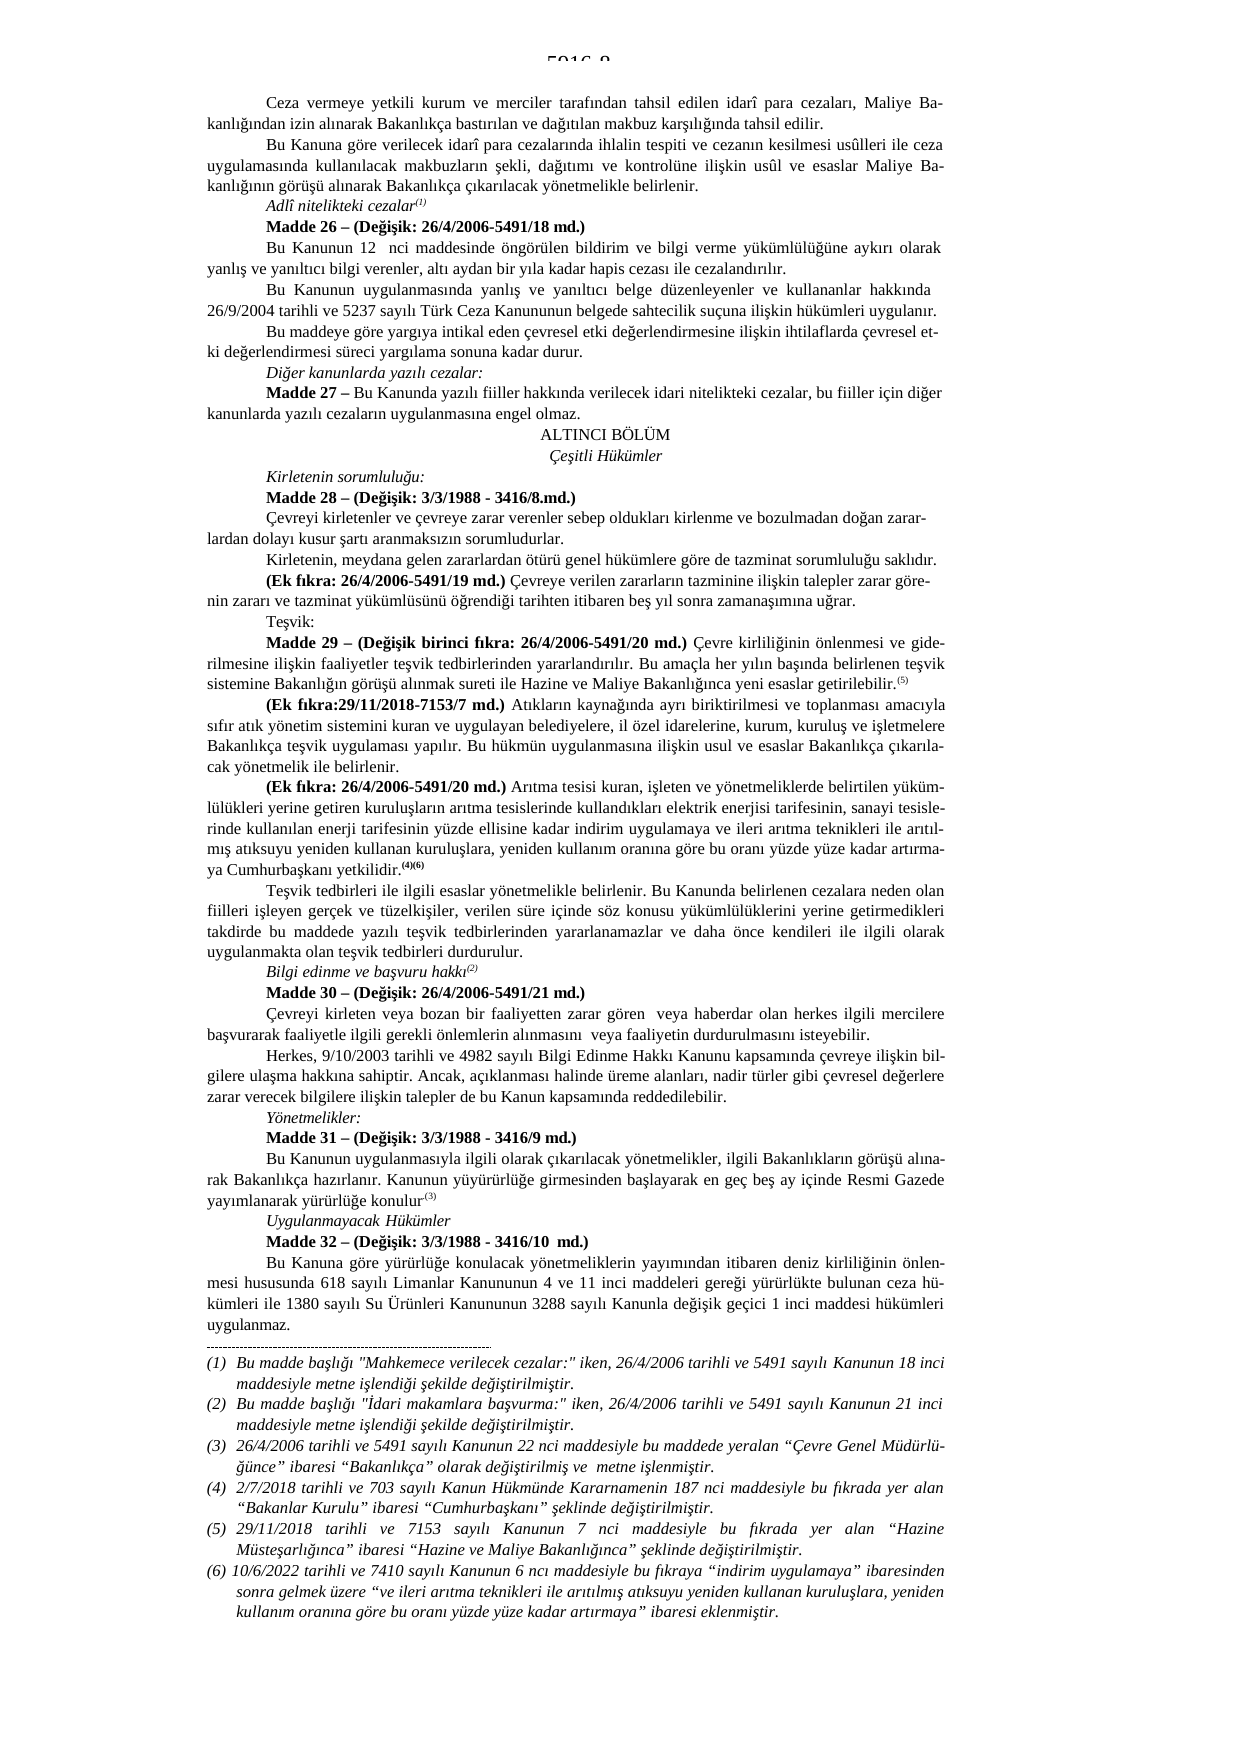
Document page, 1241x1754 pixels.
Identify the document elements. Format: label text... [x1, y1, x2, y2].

text Bu Kanunun uygulanmasında yanlış ve yanıltıcı belge düzenleyenler ve kullananlar hakkında 26/9/2004 tarihli ve 5237 sayılı Türk Ceza Kanununun belgede sahtecilik suçuna ilişkin hükümleri uygulanır. [207, 279, 949, 319]
text Bilgi edinme ve başvuru hakkı(2) [266, 963, 1065, 982]
text Yönetmelikler: [266, 1108, 1065, 1127]
text Çevreyi kirletenler ve çevreye zarar verenler sebep oldukları kirlenme ve bozulmadan doğan zarar- lardan dolayı kusur şartı aranmaksızın sorumludurlar. [207, 508, 949, 548]
subtitle Madde 28 – (Değişik: 3/3/1988 - 3416/8.md.) [266, 487, 1065, 507]
subtitle Madde 30 – (Değişik: 26/4/2006-5491/21 md.) [266, 983, 1065, 1002]
text Bu Kanunun uygulanmasıyla ilgili olarak çıkarılacak yönetmelikler, ilgili Bakanlıkların görüşü alına- rak Bakanlıkça hazırlanır. Kanunun yüyürürlüğe girmesinden başlayarak en geç beş ay içinde Resmi Gazede yayımlanarak yürürlüğe konulur.(3) [207, 1149, 945, 1209]
subtitle Madde 31 – (Değişik: 3/3/1988 - 3416/9 md.) [266, 1128, 1065, 1147]
list 2/7/2018 tarihli ve 703 sayılı Kanun Hükmünde Kararnamenin 187 nci maddesiyle bu fıkrada yer alan “Bakanlar Kurulu” ibaresi “Cumhurbaşkanı” şeklinde değiştirilmiştir. [207, 1477, 944, 1517]
text Teşvik tedbirleri ile ilgili esaslar yönetmelikle belirlenir. Bu Kanunda belirlenen cezalara neden olan fiilleri işleyen gerçek ve tüzelkişiler, verilen süre içinde söz konusu yükümlülüklerini yerine getirmedikleri takdirde bu maddede yazılı teşvik tedbirlerinden yararlanamazlar ve daha önce kendileri ile ilgili olarak uygulanmakta olan teşvik tedbirleri durdurulur. [207, 880, 945, 961]
text Kirletenin, meydana gelen zararlardan ötürü genel hükümlere göre de tazminat sorumluluğu saklıdır. [266, 550, 1065, 569]
text Bu Kanuna göre yürürlüğe konulacak yönetmeliklerin yayımından itibaren deniz kirliliğinin önlen- mesi hususunda 618 sayılı Limanlar Kanununun 4 ve 11 inci maddeleri gereği yürürlükte bulunan ceza hü- kümleri ile 1380 sayılı Su Ürünleri Kanununun 3288 sayılı Kanunla değişik geçici 1 inci maddesi hükümleri uygulanmaz. [207, 1252, 946, 1333]
text Madde 27 – Bu Kanunda yazılı fiiller hakkında verilecek idari nitelikteki cezalar, bu fiiller için diğer kanunlarda yazılı cezaların uygulanmasına engel olmaz. [207, 383, 949, 423]
text Herkes, 9/10/2003 tarihli ve 4982 sayılı Bilgi Edinme Hakkı Kanunu kapsamında çevreye ilişkin bil- gilere ulaşma hakkına sahiptir. Ancak, açıklanması halinde üreme alanları, nadir türler gibi çevresel değerlere zarar verecek bilgilere ilişkin talepler de bu Kanun kapsamında reddedilebilir. [207, 1045, 946, 1106]
subtitle Madde 32 – (Değişik: 3/3/1988 - 3416/10 md.) [266, 1232, 1065, 1251]
list 29/11/2018 tarihli ve 7153 sayılı Kanunun 7 nci maddesiyle bu fıkrada yer alan “Hazine Müsteşarlığınca” ibaresi “Hazine ve Maliye Bakanlığınca” şeklinde değiştirilmiştir. [207, 1519, 944, 1559]
text Kirletenin sorumluluğu: [266, 466, 1065, 486]
text Bu Kanuna göre verilecek idarî para cezalarında ihlalin tespiti ve cezanın kesilmesi usûlleri ile ceza uygulamasında kullanılacak makbuzların şekli, dağıtımı ve kontrolüne ilişkin usûl ve esaslar Maliye Ba- kanlığının görüşü alınarak Bakanlıkça çıkarılacak yönetmelikle belirlenir. [207, 135, 945, 195]
text Bu Kanunun 12 nci maddesinde öngörülen bildirim ve bilgi verme yükümlülüğüne aykırı olarak yanlış ve yanıltıcı bilgi verenler, altı aydan bir yıla kadar hapis cezası ile cezalandırılır. [207, 238, 949, 278]
subtitle Madde 26 – (Değişik: 26/4/2006-5491/18 md.) [266, 217, 1065, 236]
text Çevreyi kirleten veya bozan bir faaliyetten zarar gören veya haberdar olan herkes ilgili mercilere başvurarak faaliyetle ilgili gerekli önlemlerin alınmasını veya faaliyetin durdurulmasını isteyebilir. [207, 1004, 945, 1043]
text (Ek fıkra: 26/4/2006-5491/19 md.) Çevreye verilen zararların tazminine ilişkin talepler zarar göre- nin zararı ve tazminat yükümlüsünü öğrendiği tarihten itibaren beş yıl sonra zamanaşımına uğrar. [207, 571, 949, 610]
list Bu madde başlığı "İdari makamlara başvurma:" iken, 26/4/2006 tarihli ve 5491 sayılı Kanunun 21 inci maddesiyle metne işlendiği şekilde değiştirilmiştir. [207, 1394, 944, 1434]
list 10/6/2022 tarihli ve 7410 sayılı Kanunun 6 ncı maddesiyle bu fıkraya “indirim uygulamaya” ibaresinden sonra gelmek üzere “ve ileri arıtma teknikleri ile arıtılmış atıksuyu yeniden kullanan kuruluşlara, yeniden kullanım oranına göre bu oranı yüzde yüze kadar artırmaya” ibaresi eklenmiştir. [207, 1561, 945, 1621]
text Diğer kanunlarda yazılı cezalar: [266, 363, 1065, 382]
text Madde 29 – (Değişik birinci fıkra: 26/4/2006-5491/20 md.) Çevre kirliliğinin önlenmesi ve gide- rilmesine ilişkin faaliyetler teşvik tedbirlerinden yararlandırılır. Bu amaçla her yılın başında belirlenen teşvik sistemine Bakanlığın görüşü alınmak sureti ile Hazine ve Maliye Bakanlığınca yeni esaslar getirilebilir.(5) [207, 633, 945, 693]
list Bu madde başlığı "Mahkemece verilecek cezalar:" iken, 26/4/2006 tarihli ve 5491 sayılı Kanunun 18 inci maddesiyle metne işlendiği şekilde değiştirilmiştir. [207, 1353, 945, 1393]
text Ceza vermeye yetkili kurum ve merciler tarafından tahsil edilen idarî para cezaları, Maliye Ba- kanlığından izin alınarak Bakanlıkça bastırılan ve dağıtılan makbuz karşılığında tahsil edilir. [207, 93, 945, 133]
text (Ek fıkra:29/11/2018-7153/7 md.) Atıkların kaynağında ayrı biriktirilmesi ve toplanması amacıyla sıfır atık yönetim sistemini kuran ve uygulayan belediyelere, il özel idarelerine, kurum, kuruluş ve işletmelere Bakanlıkça teşvik uygulaması yapılır. Bu hükmün uygulanmasına ilişkin usul ve esaslar Bakanlıkça çıkarıla- cak yönetmelik ile belirlenir. [207, 695, 946, 776]
text Teşvik: [266, 612, 1065, 631]
list 26/4/2006 tarihli ve 5491 sayılı Kanunun 22 nci maddesiyle bu maddede yeralan “Çevre Genel Müdürlü- ğünce” ibaresi “Bakanlıkça” olarak değiştirilmiş ve metne işlenmiştir. [207, 1436, 946, 1476]
text Çeşitli Hükümler [251, 446, 961, 465]
text Uygulanmayacak Hükümler [266, 1211, 1065, 1230]
text (Ek fıkra: 26/4/2006-5491/20 md.) Arıtma tesisi kuran, işleten ve yönetmeliklerde belirtilen yüküm- lülükleri yerine getiren kuruluşların arıtma tesislerinde kullandıkları elektrik enerjisi tarifesinin, sanayi tesisle- rinde kullanılan enerji tarifesinin yüzde ellisine kadar indirim uygulamaya ve ileri arıtma teknikleri ile arıtıl- mış atıksuyu yeniden kullanan kuruluşlara, yeniden kullanım oranına göre bu oranı yüzde yüze kadar artırma- ya Cumhurbaşkanı yetkilidir.(4)(6) [207, 777, 946, 879]
text Bu maddeye göre yargıya intikal eden çevresel etki değerlendirmesine ilişkin ihtilaflarda çevresel et- ki değerlendirmesi süreci yargılama sonuna kadar durur. [207, 321, 949, 361]
text Adlî nitelikteki cezalar(1) [266, 197, 1065, 216]
text ALTINCI BÖLÜM [251, 425, 960, 444]
